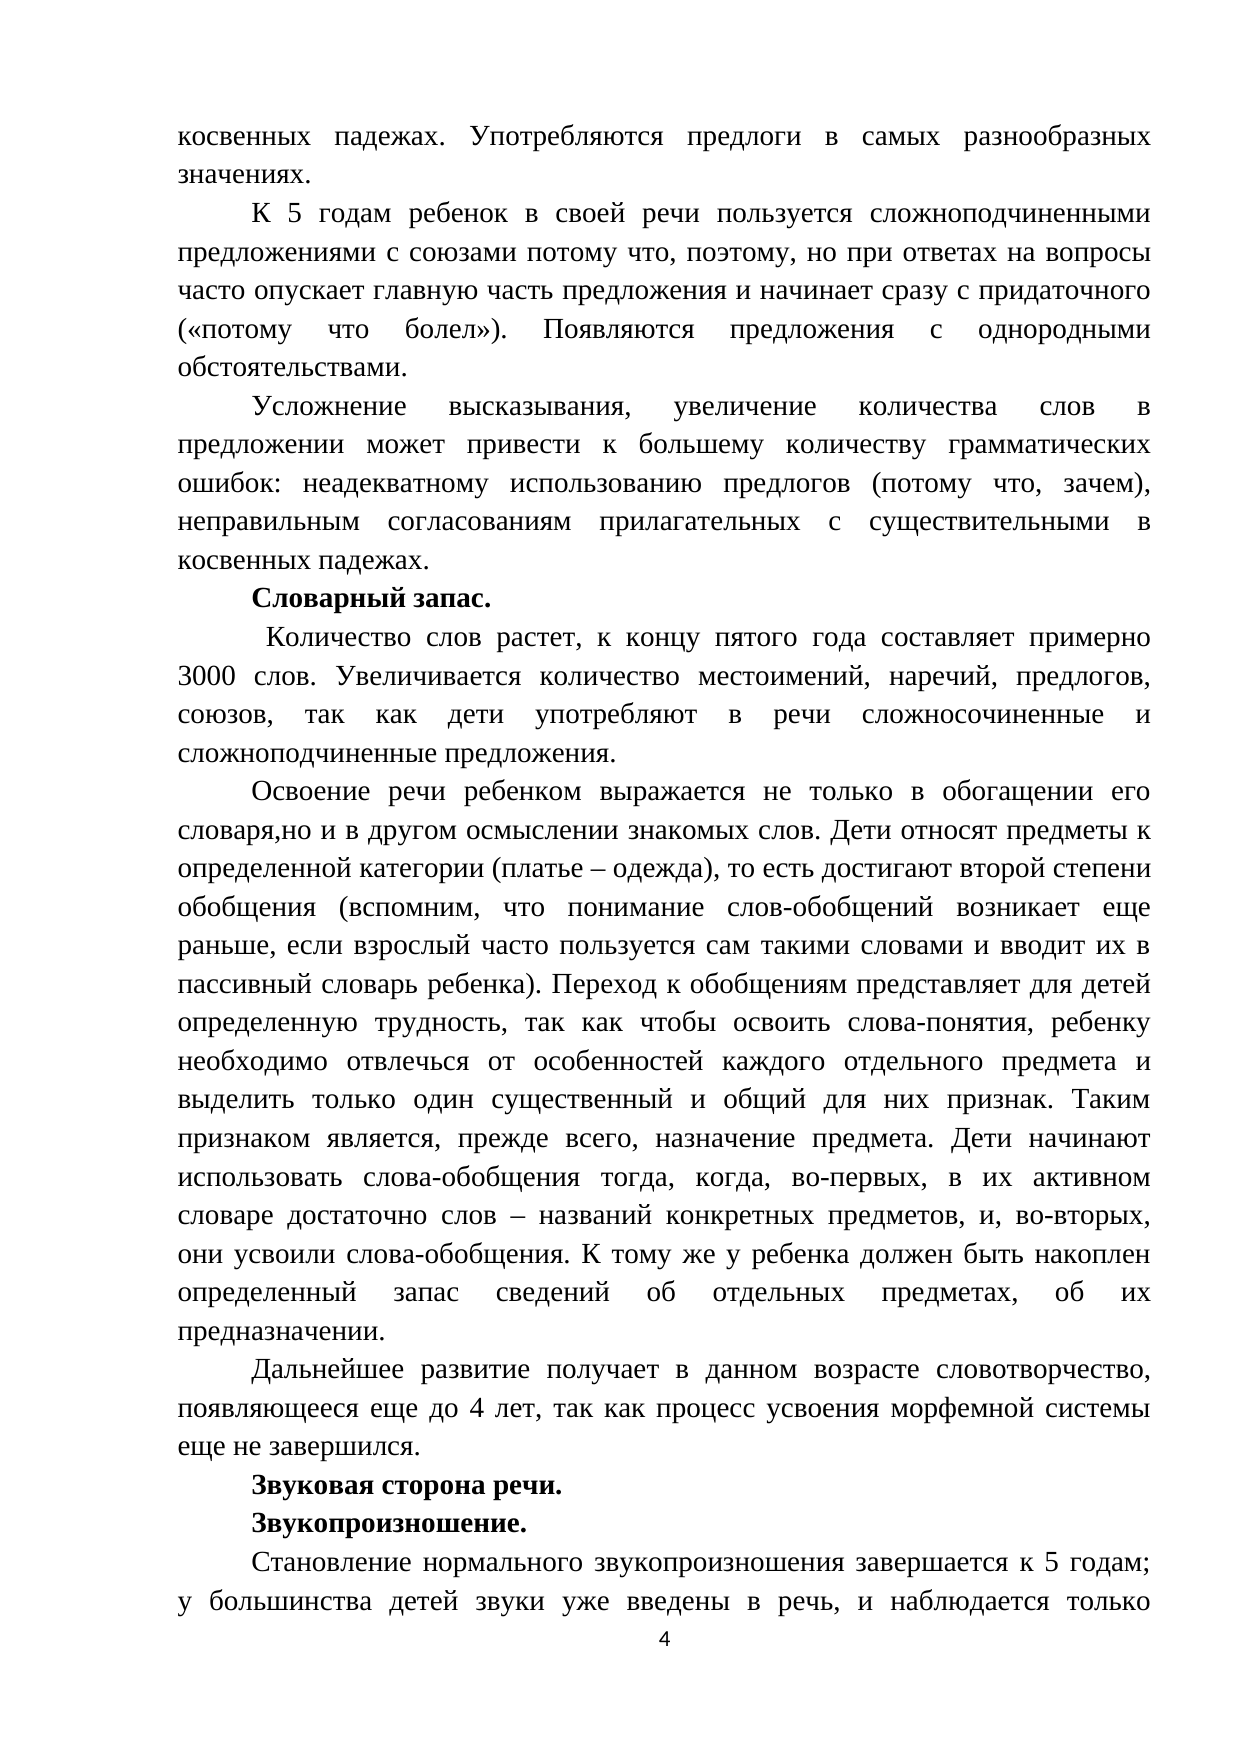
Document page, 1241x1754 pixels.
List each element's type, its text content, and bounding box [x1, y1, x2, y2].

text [177, 118, 1152, 190]
text Звуковая сторона речи. [177, 1467, 1152, 1501]
text Усложнение высказывания, увеличение количества слов в предложении может привести к большему количеству грамматических ошибок: неадекватному использованию предлогов (потому что, зачем), неправильным согласованиям прилагательных с существительными в косвенных падежах. [177, 388, 1152, 576]
text Звукопроизношение. [177, 1506, 1152, 1539]
text Дальнейшее развитие получает в данном возрасте словотворчество, появляющееся еще до 4 лет, так как процесс усвоения морфемной системы еще не завершился. [177, 1351, 1152, 1462]
text Количество слов растет, к концу пятого года составляет примерно 3000 слов. Увеличивается количество местоимений, наречий, предлогов, союзов, так как дети употребляют в речи сложносочиненные и сложноподчиненные предложения. [177, 619, 1152, 768]
text Словарный запас. [177, 581, 1152, 614]
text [177, 1544, 1152, 1616]
text К 5 годам ребенок в своей речи пользуется сложноподчиненными предложениями с союзами потому что, поэтому, но при ответах на вопросы часто опускает главную часть предложения и начинает сразу с придаточного («потому что болел»). Появляются предложения с однородными обстоятельствами. [177, 195, 1152, 383]
text Освоение речи ребенком выражается не только в обогащении его словаря,но и в другом осмыслении знакомых слов. Дети относят предметы к определенной категории (платье – одежда), то есть достигают второй степени обобщения (вспомним, что понимание слов-обобщений возникает еще раньше, если взрослый часто пользуется сам такими словами и вводит их в пассивный словарь ребенка). Переход к обобщениям представляет для детей определенную трудность, так как чтобы освоить слова-понятия, ребенку необходимо отвлечься от особенностей каждого отдельного предмета и выделить только один существенный и общий для них признак. Таким признаком является, прежде всего, назначение предмета. Дети начинают использовать слова-обобщения тогда, когда, во-первых, в их активном словаре достаточно слов – названий конкретных предметов, и, во-вторых, они усвоили слова-обобщения. К тому же у ребенка должен быть накоплен определенный запас сведений об отдельных предметах, об их предназначении. [177, 773, 1152, 1346]
